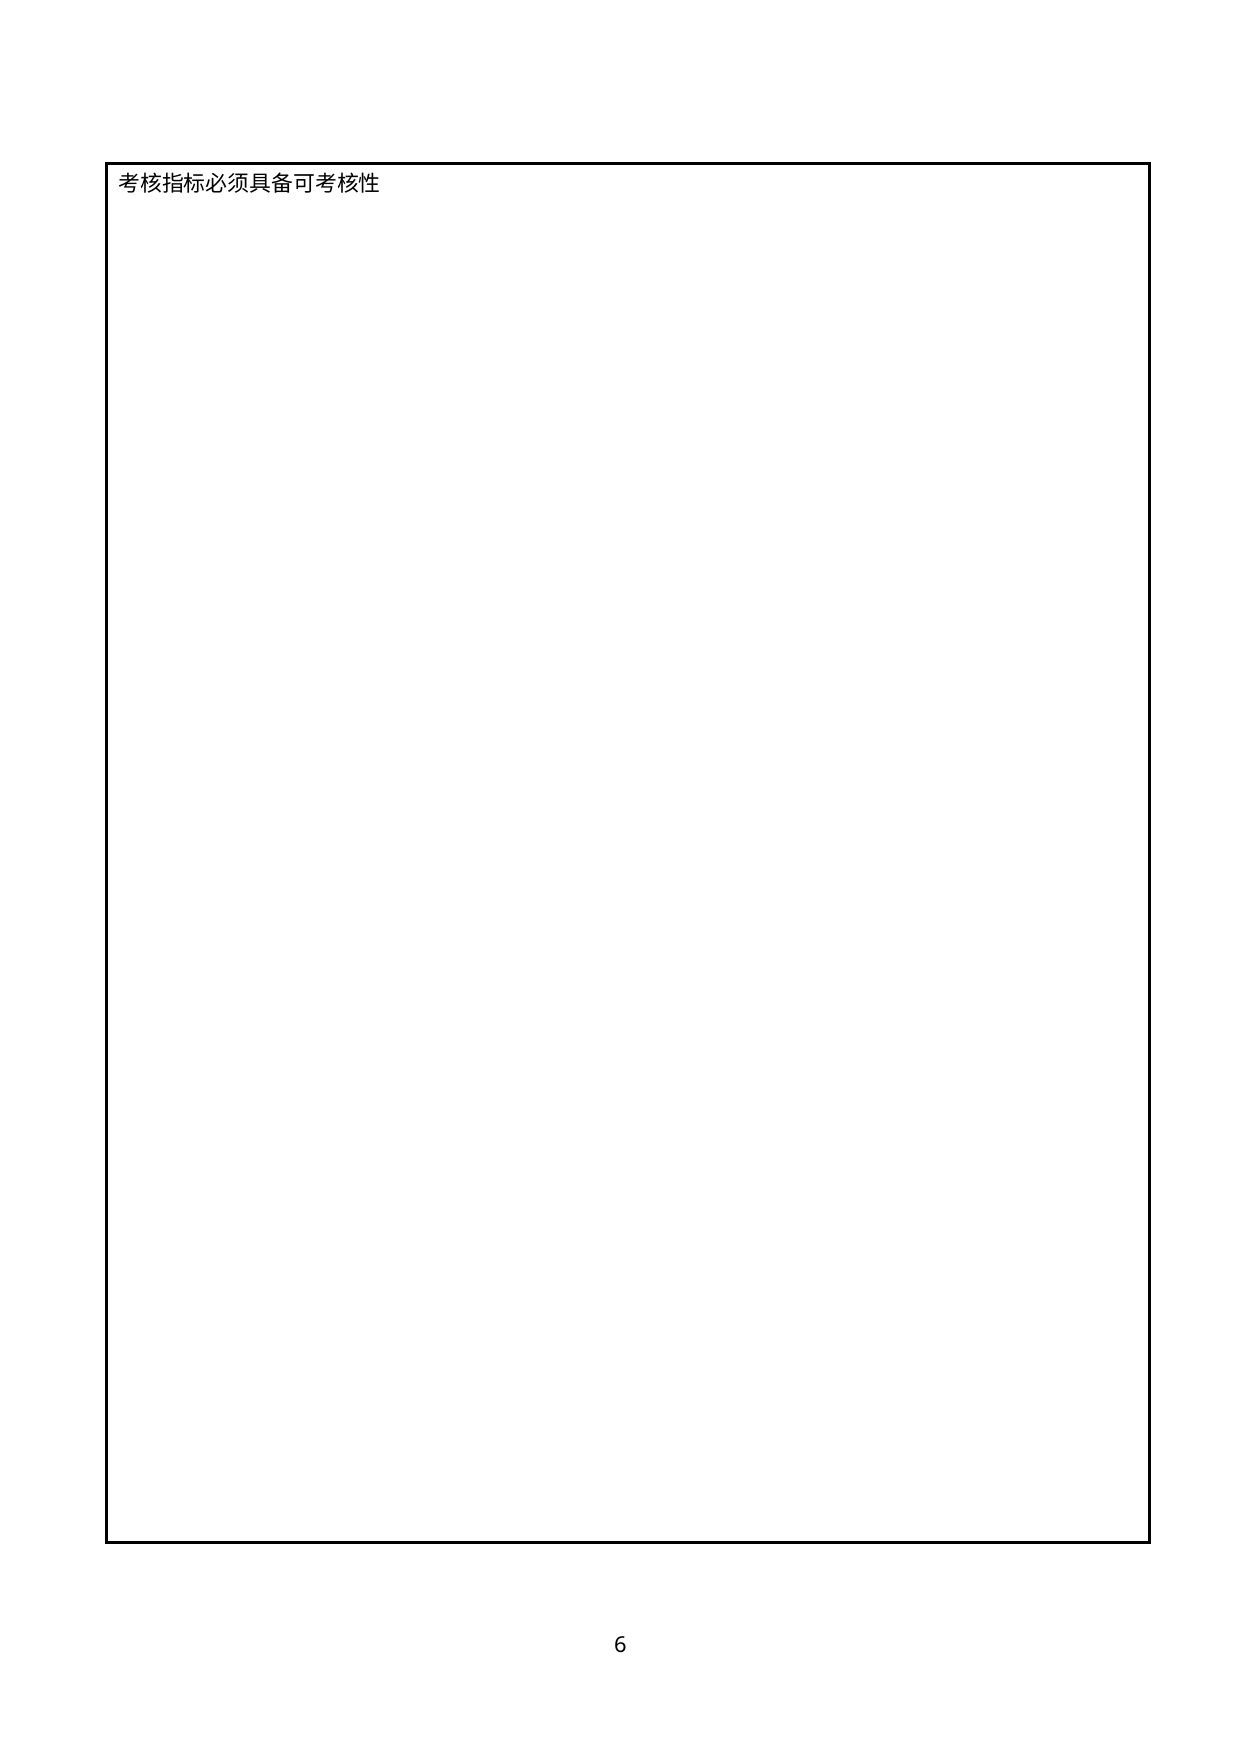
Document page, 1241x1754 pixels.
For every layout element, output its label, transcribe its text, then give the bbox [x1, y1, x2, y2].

table_header 考核指标必须具备可考核性 [108, 165, 1148, 1541]
